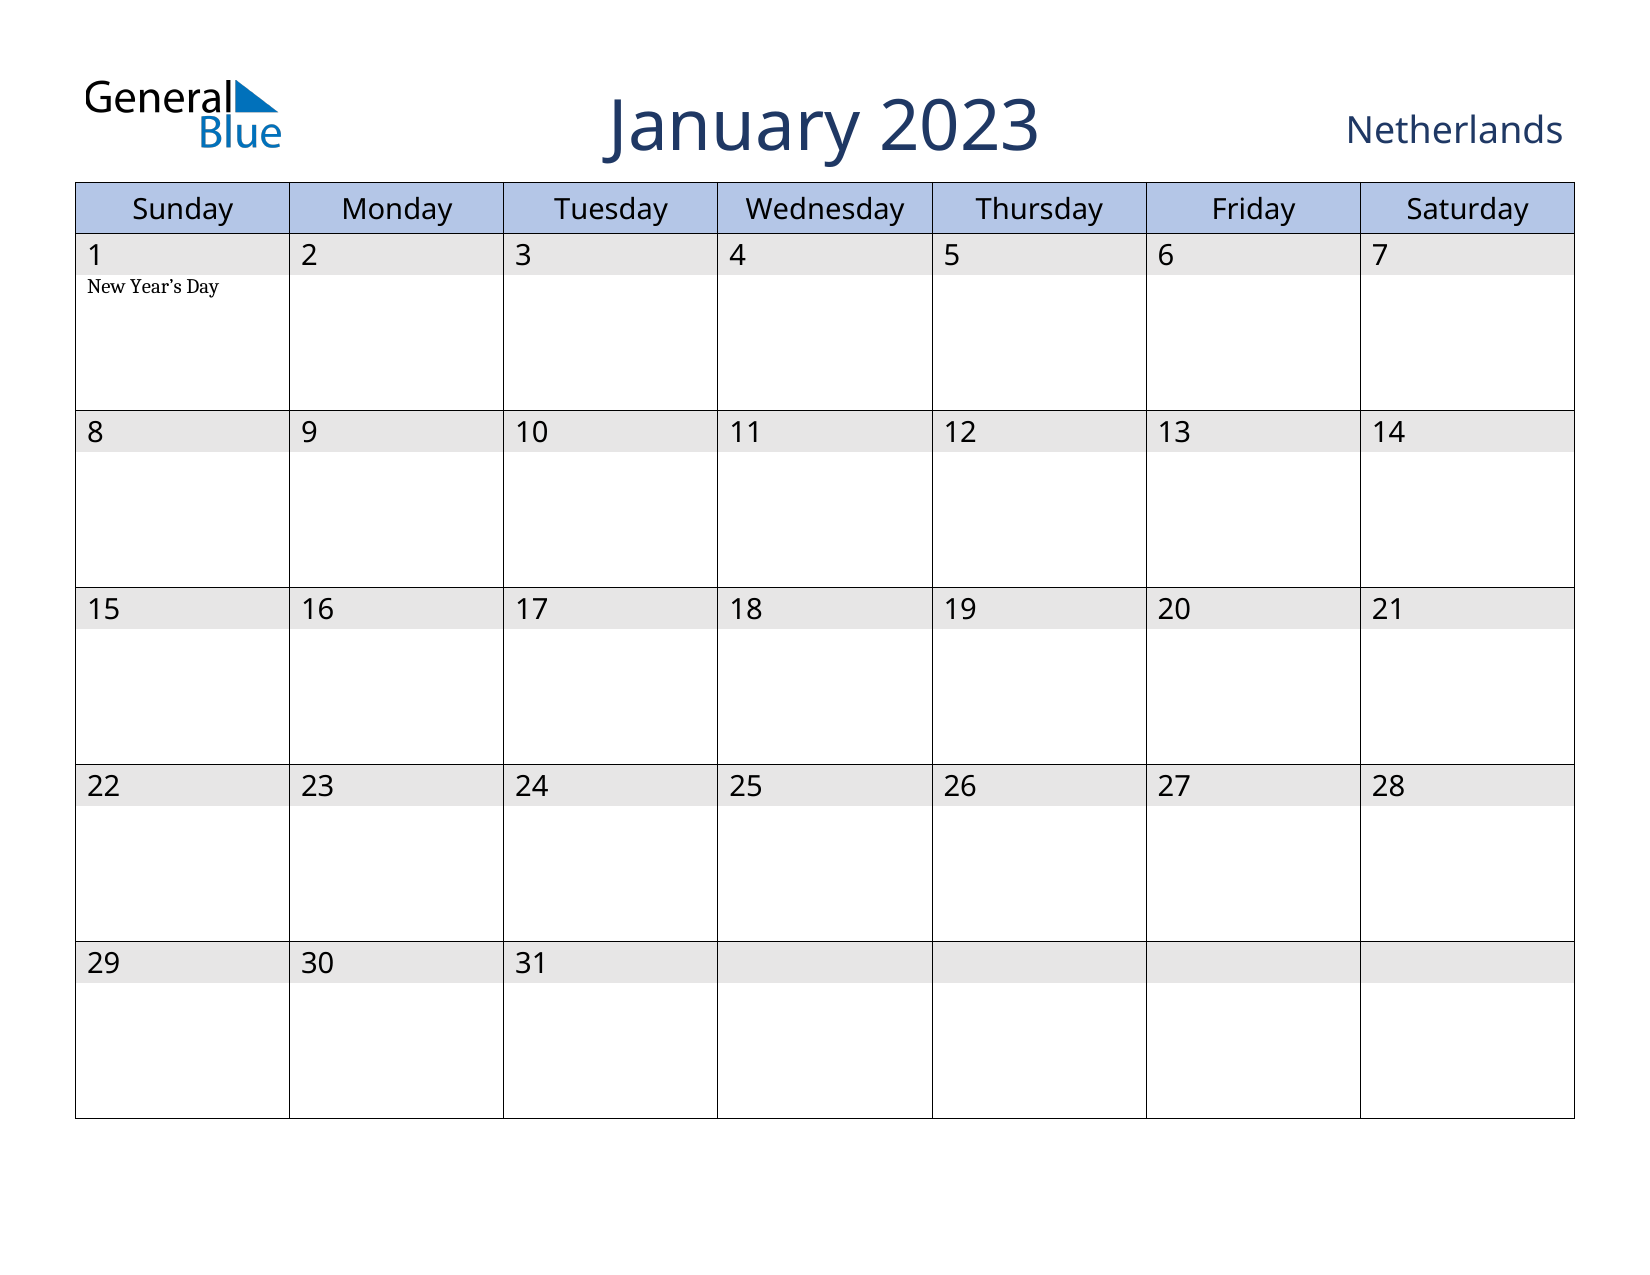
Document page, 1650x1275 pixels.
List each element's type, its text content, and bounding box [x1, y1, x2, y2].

table_cell [933, 983, 1146, 1118]
table_cell 16 [290, 588, 503, 629]
table_cell 21 [1361, 588, 1574, 629]
table_cell [718, 942, 932, 983]
table_cell 2 [290, 234, 503, 275]
table_cell [933, 806, 1146, 941]
table_cell [76, 629, 289, 764]
table_cell 11 [718, 411, 932, 452]
table_header Netherlands [1146, 75, 1574, 182]
table_cell 17 [504, 588, 717, 629]
table_cell [1361, 806, 1574, 941]
table_cell 4 [718, 234, 932, 275]
table_cell [933, 275, 1146, 410]
table_cell 7 [1361, 234, 1574, 275]
table_cell 3 [504, 234, 717, 275]
table_cell 27 [1147, 765, 1360, 806]
table_cell Thursday [933, 183, 1146, 233]
table_cell [504, 629, 717, 764]
table_cell [504, 275, 717, 410]
table_cell 22 [76, 765, 289, 806]
table_cell 31 [504, 942, 717, 983]
table_cell 24 [504, 765, 717, 806]
table_cell 1 [76, 234, 289, 275]
table_cell 13 [1147, 411, 1360, 452]
table_cell 20 [1147, 588, 1360, 629]
table_cell [718, 275, 932, 410]
table_cell [1147, 983, 1360, 1118]
table_cell 18 [718, 588, 932, 629]
table_cell [1147, 275, 1360, 410]
table_cell 6 [1147, 234, 1360, 275]
table_cell [76, 452, 289, 587]
table_cell [504, 806, 717, 941]
table_cell [290, 452, 503, 587]
table_cell 9 [290, 411, 503, 452]
table_cell 5 [933, 234, 1146, 275]
table_cell Saturday [1361, 183, 1574, 233]
table_cell [933, 452, 1146, 587]
table_cell [718, 806, 932, 941]
table_cell [290, 629, 503, 764]
table_header [76, 75, 503, 182]
table_header January 2023 [504, 75, 1146, 182]
table_cell [718, 983, 932, 1118]
table_cell [1147, 942, 1360, 983]
table_cell [1147, 452, 1360, 587]
table_cell 19 [933, 588, 1146, 629]
table_cell 15 [76, 588, 289, 629]
table_cell [1361, 275, 1574, 410]
table_cell [933, 629, 1146, 764]
table_cell [76, 983, 289, 1118]
table_cell 12 [933, 411, 1146, 452]
table_cell [76, 806, 289, 941]
picture [86, 80, 281, 148]
table_cell Sunday [76, 183, 289, 233]
table_cell 30 [290, 942, 503, 983]
table_cell 29 [76, 942, 289, 983]
table_cell 26 [933, 765, 1146, 806]
table_cell 25 [718, 765, 932, 806]
table_cell 10 [504, 411, 717, 452]
table_cell [1361, 629, 1574, 764]
table_cell Wednesday [718, 183, 932, 233]
table_cell [290, 806, 503, 941]
table_cell New Year’s Day [76, 275, 289, 410]
table_cell [504, 983, 717, 1118]
table_cell Friday [1147, 183, 1360, 233]
table_cell Tuesday [504, 183, 717, 233]
table_cell [290, 983, 503, 1118]
table_cell 28 [1361, 765, 1574, 806]
table_cell [1361, 942, 1574, 983]
table_cell [504, 452, 717, 587]
table_cell [1361, 452, 1574, 587]
table_cell [1147, 629, 1360, 764]
table_cell [1361, 983, 1574, 1118]
table_cell Monday [290, 183, 503, 233]
table_cell 23 [290, 765, 503, 806]
table_cell [933, 942, 1146, 983]
table_cell 8 [76, 411, 289, 452]
table_cell [718, 629, 932, 764]
table_cell [1147, 806, 1360, 941]
table_cell [718, 452, 932, 587]
table_cell [290, 275, 503, 410]
table_cell 14 [1361, 411, 1574, 452]
